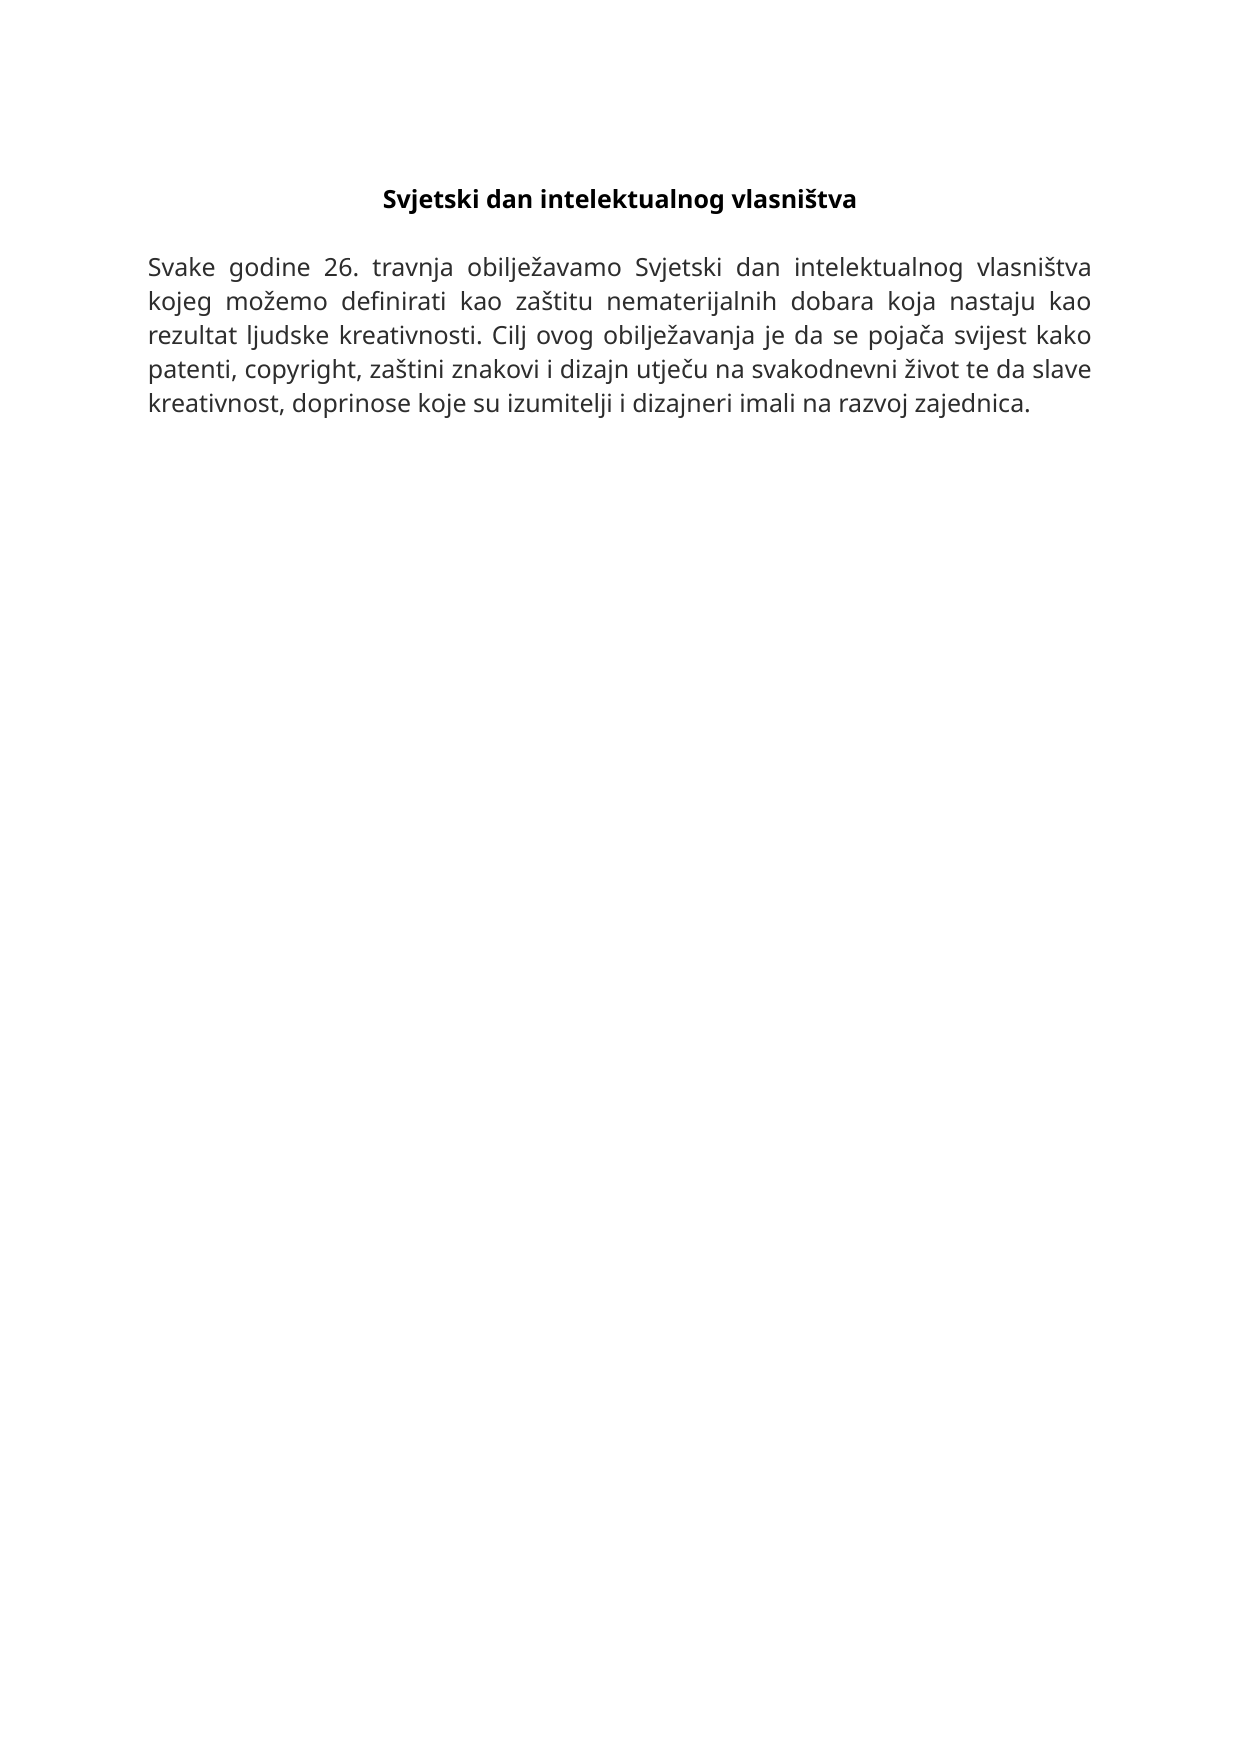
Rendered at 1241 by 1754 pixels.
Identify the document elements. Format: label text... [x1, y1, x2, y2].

list Svake godine 26. travnja obilježavamo Svjetski dan intelektualnog vlasništva kojeg možemo definirati kao zaštitu nematerijalnih dobara koja nastaju kao rezultat ljudske kreativnosti. Cilj ovog obilježavanja je da se pojača svijest kako patenti, copyright, zaštini znakovi i dizajn utječu na svakodnevni život te da slave kreativnost, doprinose koje su izumitelji i dizajneri imali na razvoj zajednica. [148, 250, 1093, 420]
list Svjetski dan intelektualnog vlasništva [148, 182, 1093, 216]
